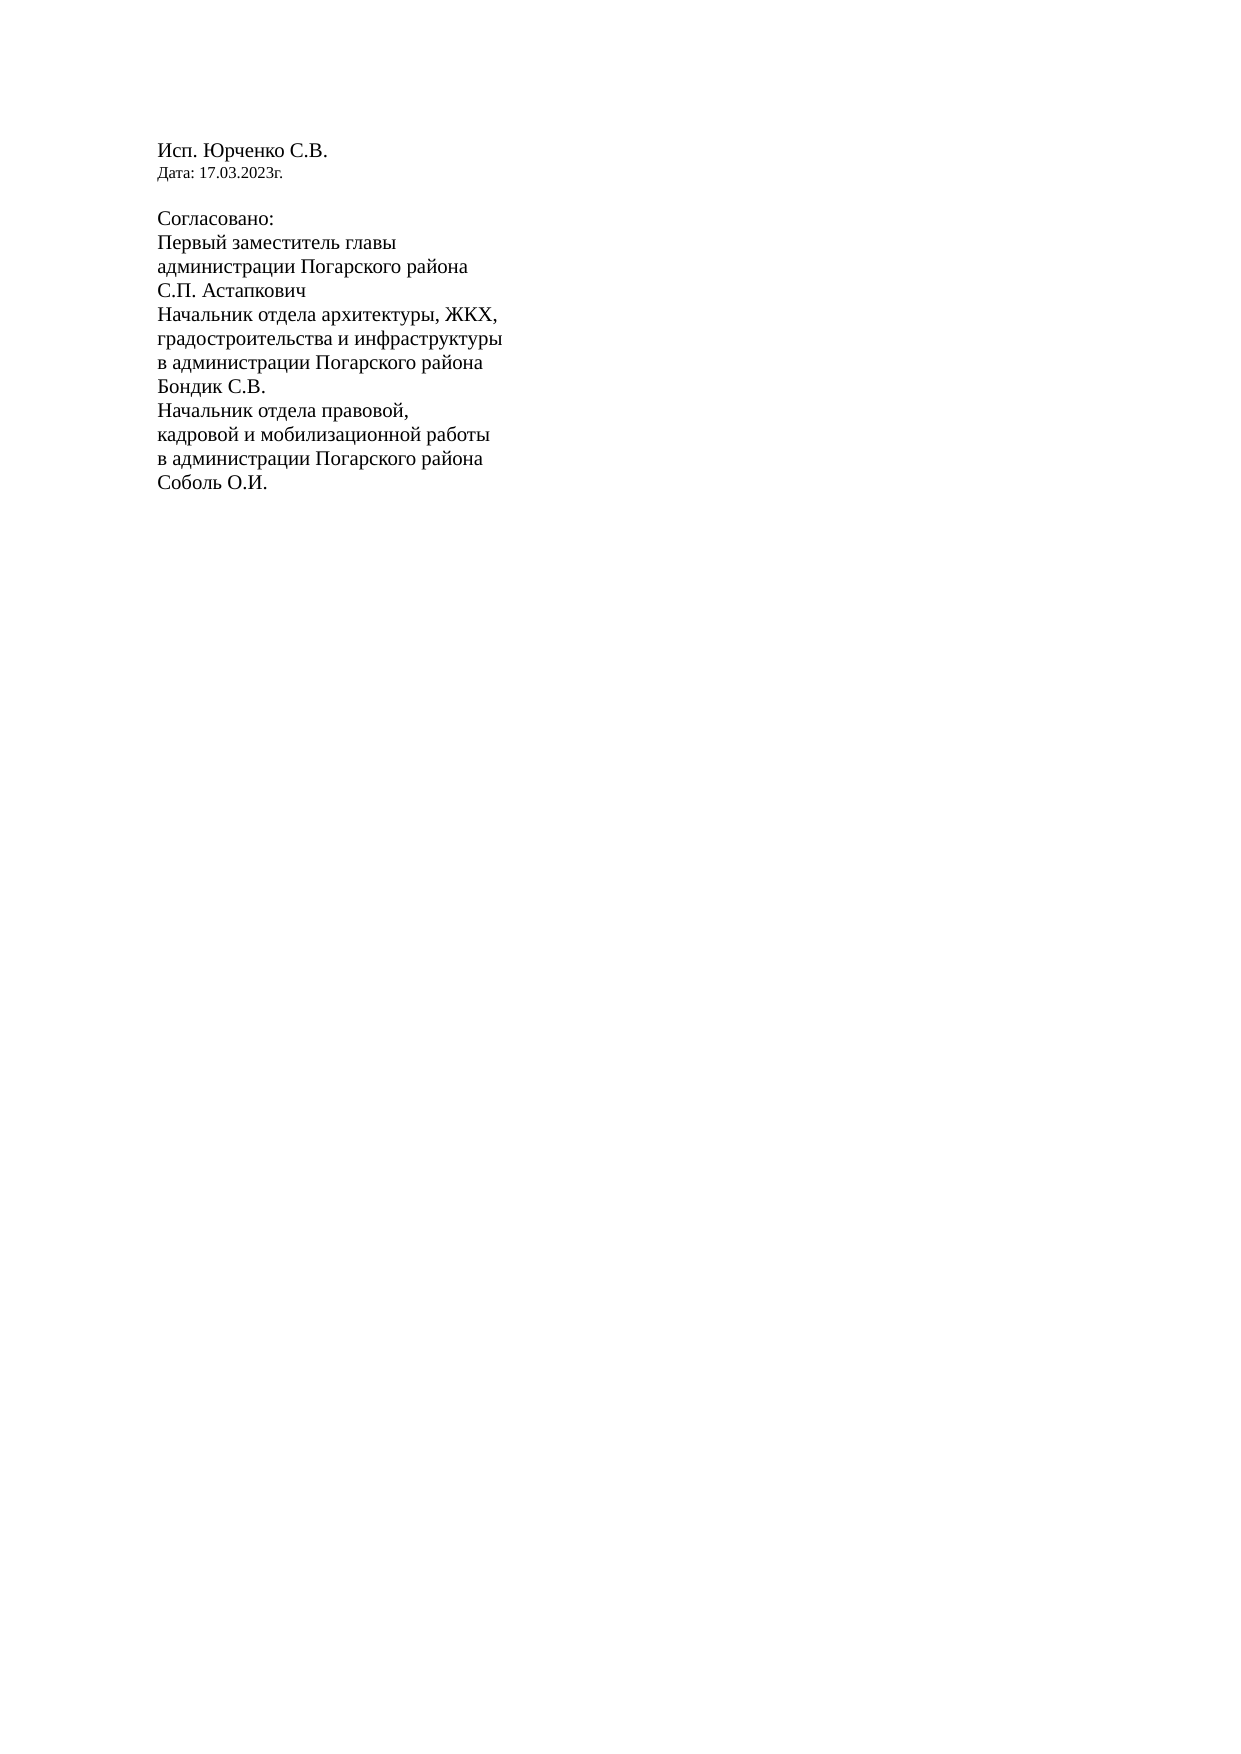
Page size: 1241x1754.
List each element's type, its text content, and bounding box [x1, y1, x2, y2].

text Согласовано: [157, 206, 1146, 230]
text Соболь О.И. [157, 470, 1146, 494]
text в администрации Погарского района [157, 446, 1146, 470]
text Исп. Юрченко С.В. [157, 138, 1146, 162]
text Начальник отдела архитектуры, ЖКХ, [157, 302, 1146, 326]
text градостроительства и инфраструктуры [157, 326, 1146, 350]
text в администрации Погарского района [157, 350, 1146, 374]
text Первый заместитель главы [157, 230, 1146, 254]
text Дата: 17.03.2023г. [157, 162, 1146, 182]
text Бондик С.В. [157, 374, 1146, 398]
text С.П. Астапкович [157, 278, 1146, 302]
text кадровой и мобилизационной работы [157, 422, 1146, 446]
text администрации Погарского района [157, 254, 1146, 278]
text Начальник отдела правовой, [157, 398, 1146, 422]
